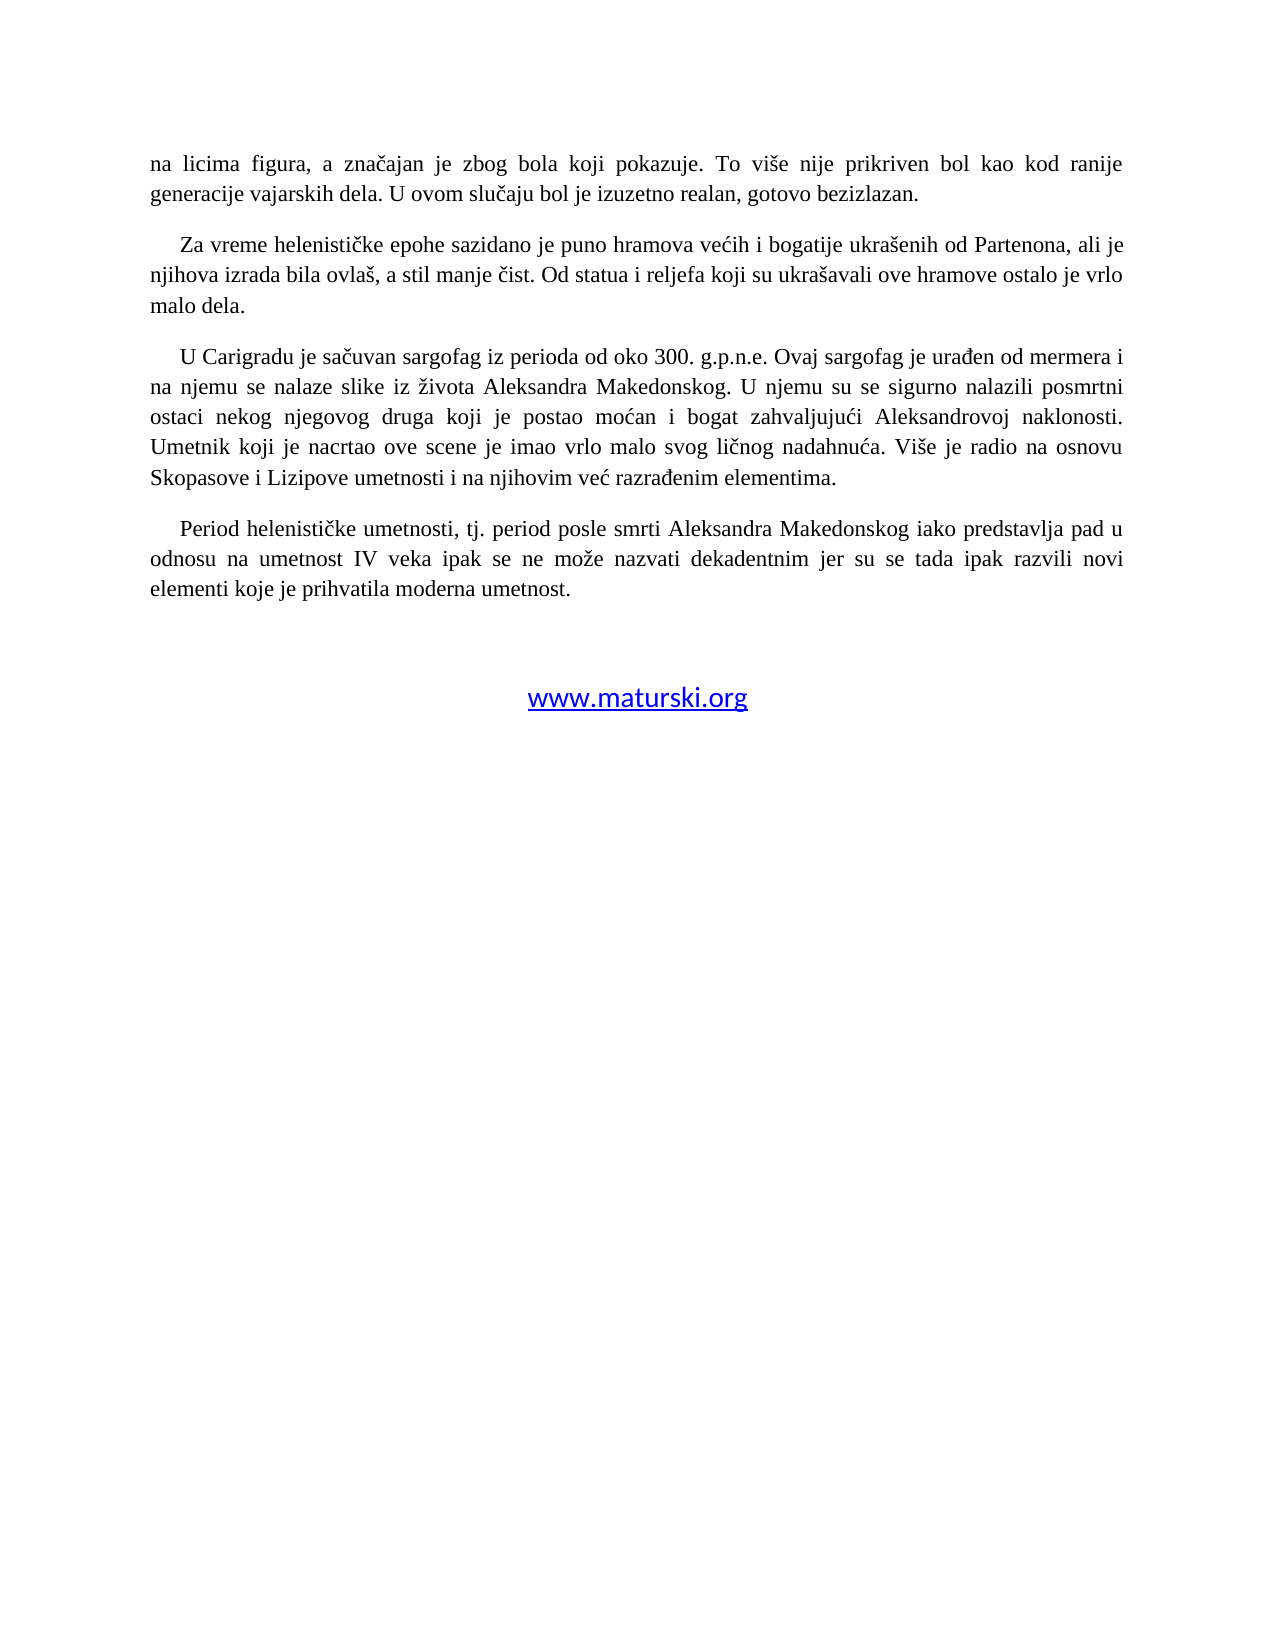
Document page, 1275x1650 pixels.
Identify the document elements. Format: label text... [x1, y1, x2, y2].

text www.maturski.org [150, 679, 1125, 715]
text Period helenističke umetnosti, tj. period posle smrti Aleksandra Makedonskog iako predstavlja pad u odnosu na umetnost IV veka ipak se ne može nazvati dekadentnim jer su se tada ipak razvili novi elementi koje je prihvatila moderna umetnost. [150, 514, 1125, 601]
text U Carigradu je sačuvan sargofag iz perioda od oko 300. g.p.n.e. Ovaj sargofag je urađen od mermera i na njemu se nalaze slike iz života Aleksandra Makedonskog. U njemu su se sigurno nalazili posmrtni ostaci nekog njegovog druga koji je postao moćan i bogat zahvaljujući Aleksandrovoj naklonosti. Umetnik koji je nacrtao ove scene je imao vrlo malo svog ličnog nadahnuća. Više je radio na osnovu Skopasove i Lizipove umetnosti i na njihovim već razrađenim elementima. [150, 343, 1125, 490]
text Za vreme helenističke epohe sazidano je puno hramova većih i bogatije ukrašenih od Partenona, ali je njihova izrada bila ovlaš, a stil manje čist. Od statua i reljefa koji su ukrašavali ove hramove ostalo je vrlo malo dela. [150, 231, 1125, 318]
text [150, 150, 1125, 207]
